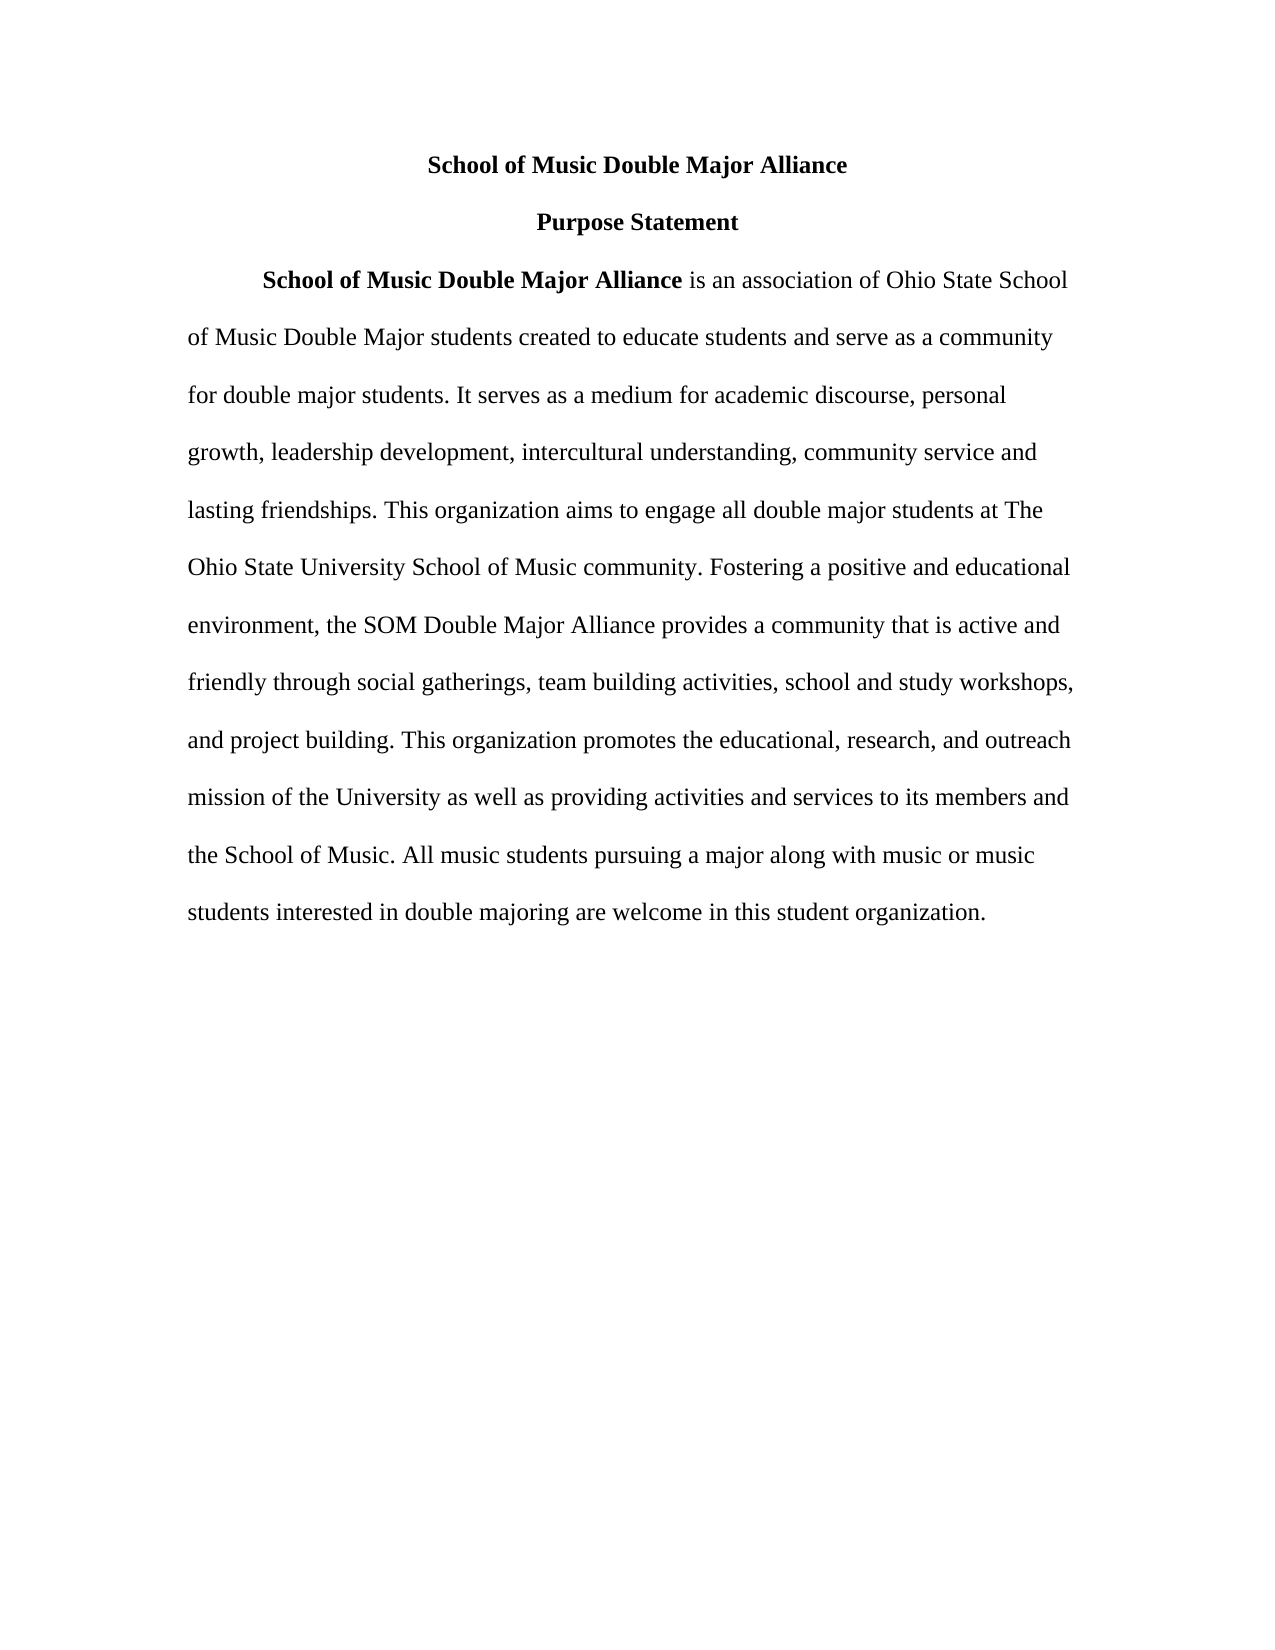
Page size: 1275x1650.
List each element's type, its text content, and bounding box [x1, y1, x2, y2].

text Purpose Statement [187, 207, 1087, 236]
text School of Music Double Major Alliance [187, 150, 1087, 179]
text School of Music Double Major Alliance is an association of Ohio State School of Music Double Major students created to educate students and serve as a community for double major students. It serves as a medium for academic discourse, personal growth, leadership development, intercultural understanding, community service and lasting friendships. This organization aims to engage all double major students at The Ohio State University School of Music community. Fostering a positive and educational environment, the SOM Double Major Alliance provides a community that is active and friendly through social gatherings, team building activities, school and study workshops, and project building. This organization promotes the educational, research, and outreach mission of the University as well as providing activities and services to its members and the School of Music. All music students pursuing a major along with music or music students interested in double majoring are welcome in this student organization. [187, 265, 1087, 926]
